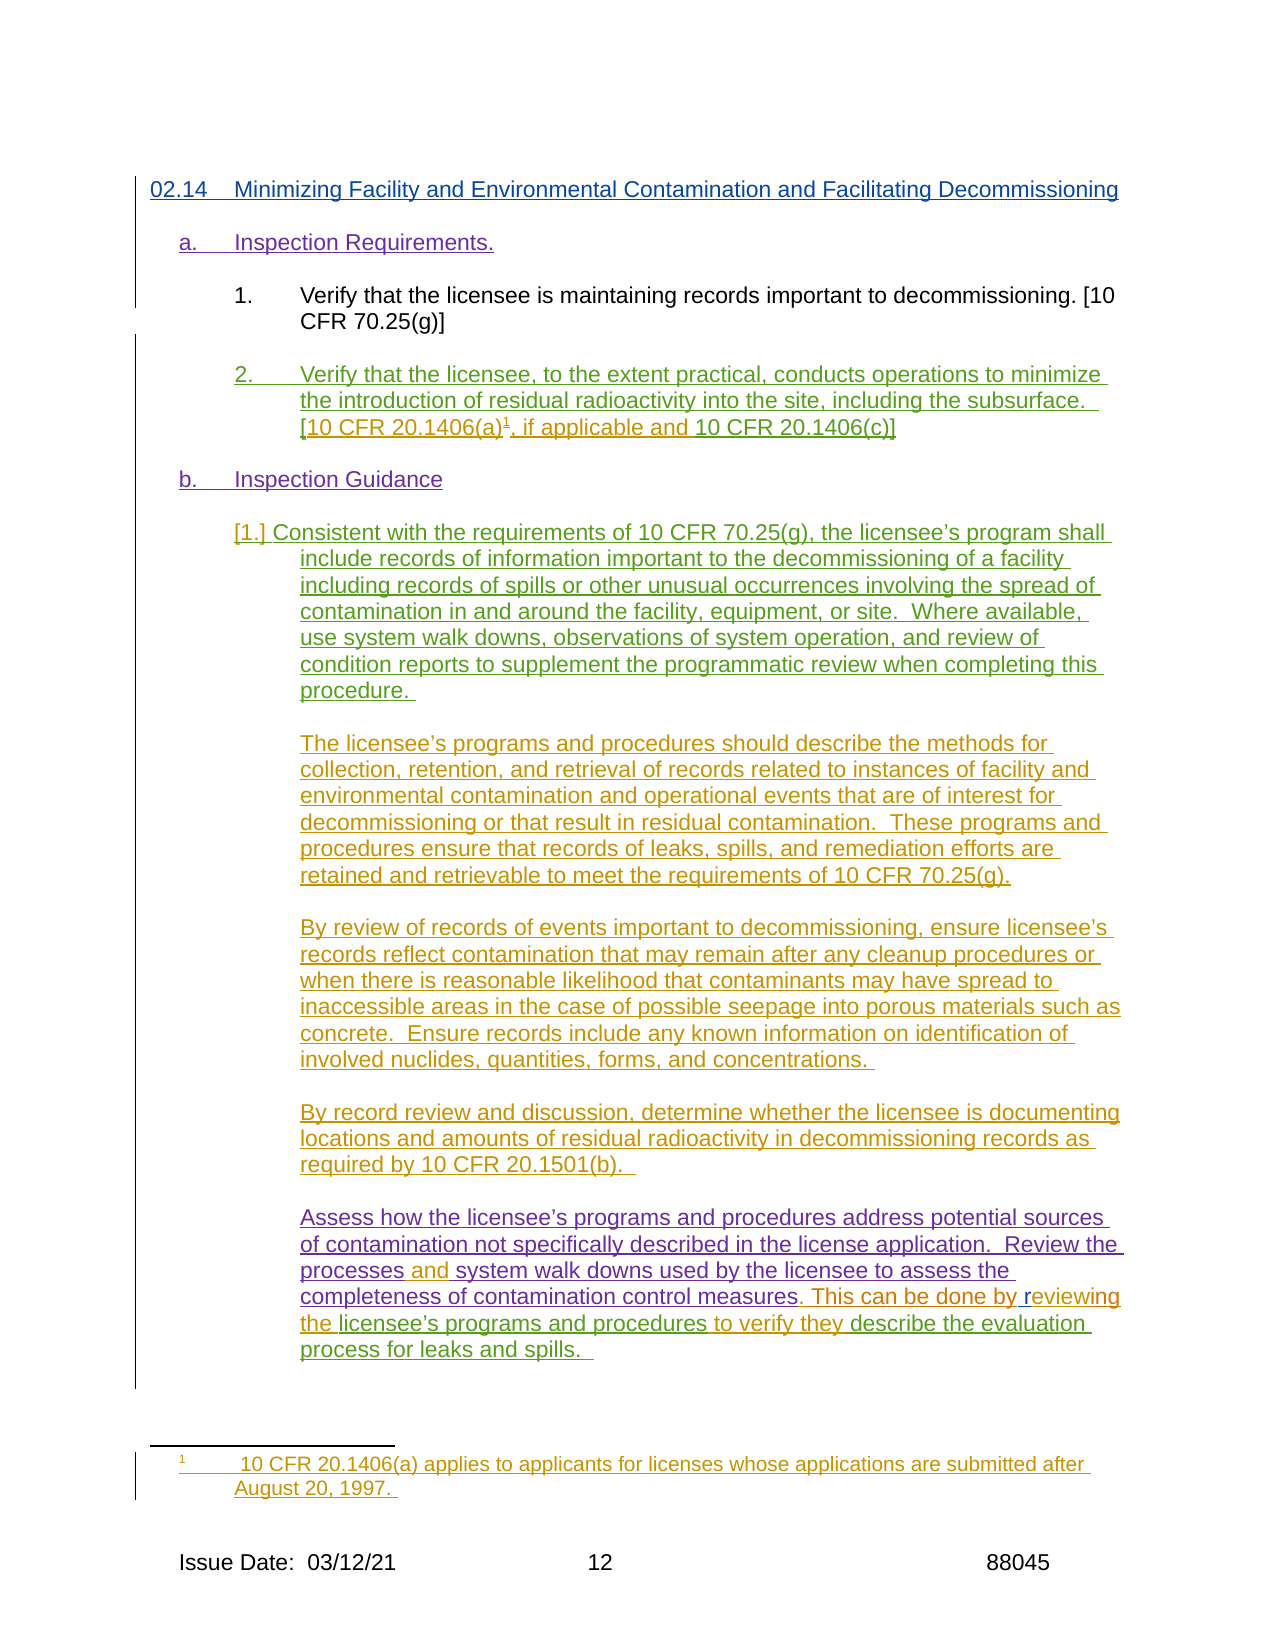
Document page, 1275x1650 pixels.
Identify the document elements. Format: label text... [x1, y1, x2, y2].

list Verify that the licensee is maintaining records important to decommissioning. [10 CFR 70.25(g)] [234, 282, 1125, 334]
